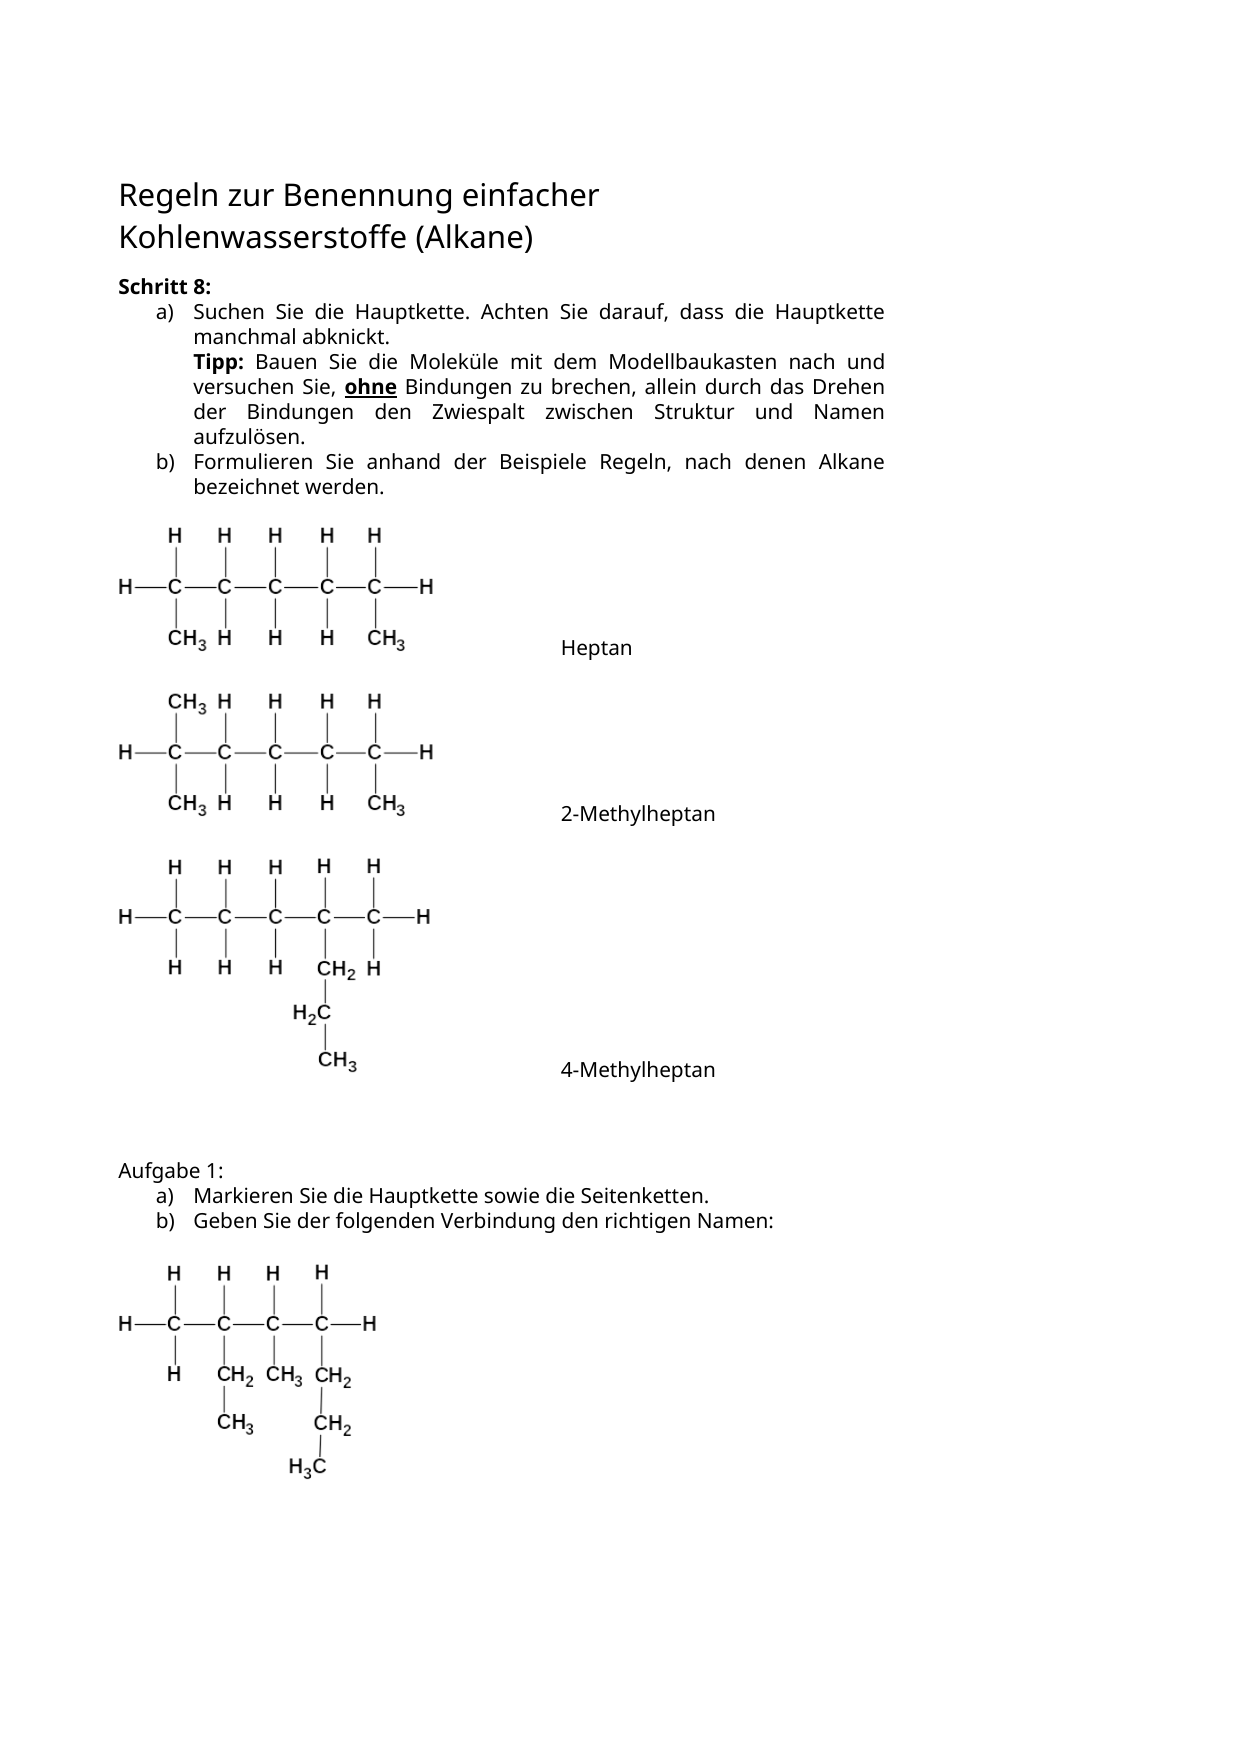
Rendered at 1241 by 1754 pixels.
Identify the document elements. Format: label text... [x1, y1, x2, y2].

text Heptan [118, 524, 886, 662]
text 2-Methylheptan [118, 690, 886, 827]
text Schritt 8: [118, 274, 886, 299]
subtitle Regeln zur Benennung einfacher Kohlenwasserstoffe (Alkane) [118, 173, 886, 258]
list Formulieren Sie anhand der Beispiele Regeln, nach denen Alkane bezeichnet werden. [156, 449, 886, 499]
list Geben Sie der folgenden Verbindung den richtigen Namen: [156, 1208, 886, 1233]
list Suchen Sie die Hauptkette. Achten Sie darauf, dass die Hauptkette manchmal abknickt. [156, 299, 886, 349]
text Aufgabe 1: [118, 1158, 886, 1183]
text 4-Methylheptan [118, 856, 886, 1083]
list Markieren Sie die Hauptkette sowie die Seitenketten. [156, 1183, 886, 1208]
list Tipp: Bauen Sie die Moleküle mit dem Modellbaukasten nach und versuchen Sie, ohne Bindungen zu brechen, allein durch das Drehen der Bindungen den Zwiespalt zwischen Struktur und Namen aufzulösen. [193, 349, 886, 449]
